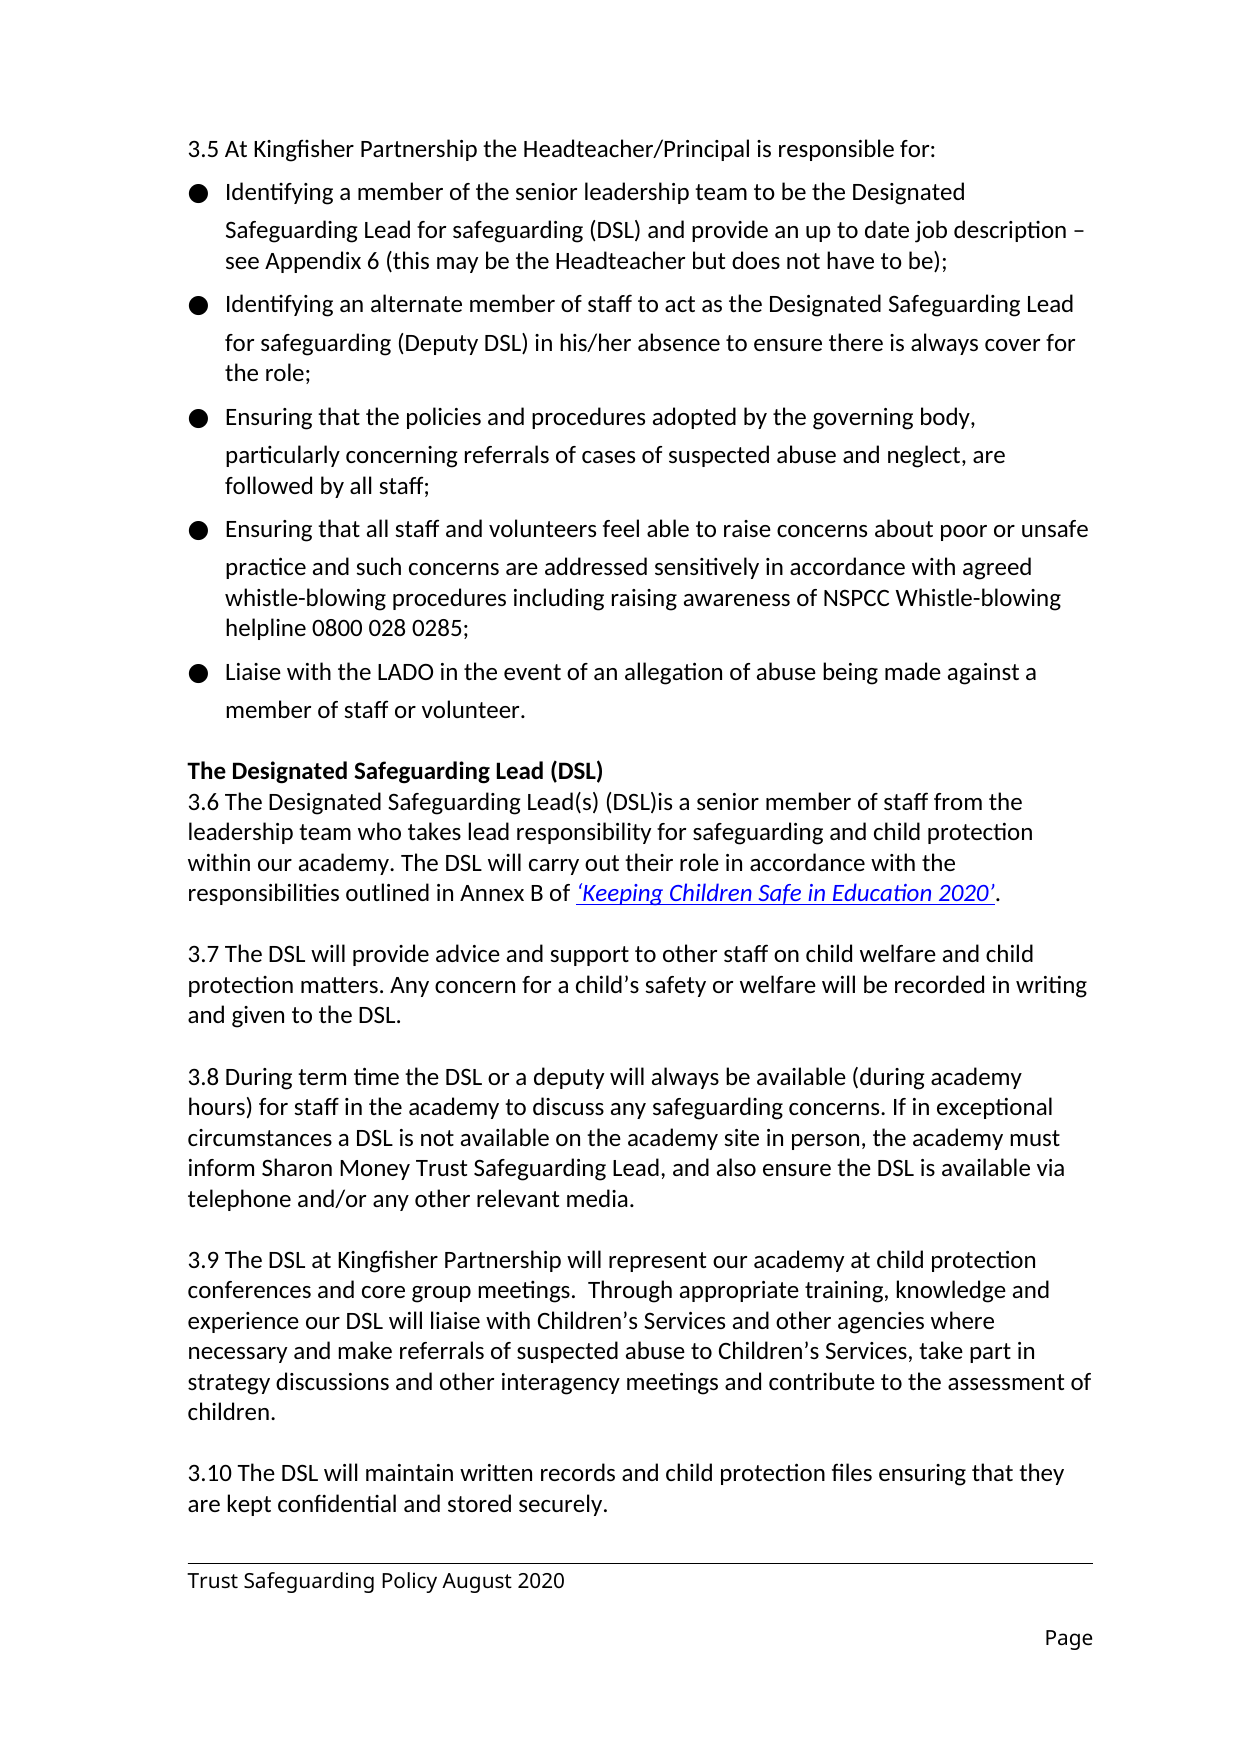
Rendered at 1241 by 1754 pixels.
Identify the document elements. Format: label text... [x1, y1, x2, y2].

text 3.9 The DSL at Kingfisher Partnership will represent our academy at child protection conferences and core group meetings. Through appropriate training, knowledge and experience our DSL will liaise with Children’s Services and other agencies where necessary and make referrals of suspected abuse to Children’s Services, take part in strategy discussions and other interagency meetings and contribute to the assessment of children. [187, 1244, 1093, 1427]
text 3.6 The Designated Safeguarding Lead(s) (DSL)is a senior member of staff from the leadership team who takes lead responsibility for safeguarding and child protection within our academy. The DSL will carry out their role in accordance with the responsibilities outlined in Annex B of ‘Keeping Children Safe in Education 2020’. [187, 786, 1093, 908]
list Liaise with the LADO in the event of an allegation of abuse being made against a member of staff or volunteer. [187, 643, 1093, 725]
list Identifying a member of the senior leadership team to be the Designated Safeguarding Lead for safeguarding (DSL) and provide an up to date job description – see Appendix 6 (this may be the Headteacher but does not have to be); [187, 163, 1093, 276]
text 3.10 The DSL will maintain written records and child protection files ensuring that they are kept confidential and stored securely. [187, 1457, 1093, 1518]
list Ensuring that all staff and volunteers feel able to raise concerns about poor or unsafe practice and such concerns are addressed sensitively in accordance with agreed whistle-blowing procedures including raising awareness of NSPCC Whistle-blowing helpline 0800 028 0285; [187, 500, 1093, 643]
text 3.7 The DSL will provide advice and support to other staff on child welfare and child protection matters. Any concern for a child’s safety or welfare will be recorded in writing and given to the DSL. [187, 938, 1093, 1030]
list Identifying an alternate member of staff to act as the Designated Safeguarding Lead for safeguarding (Deputy DSL) in his/her absence to ensure there is always cover for the role; [187, 276, 1093, 388]
text 3.8 During term time the DSL or a deputy will always be available (during academy hours) for staff in the academy to discuss any safeguarding concerns. If in exceptional circumstances a DSL is not available on the academy site in person, the academy must inform Sharon Money Trust Safeguarding Lead, and also ensure the DSL is available via telephone and/or any other relevant media. [187, 1061, 1093, 1213]
text 3.5 At Kingfisher Partnership the Headteacher/Principal is responsible for: [187, 133, 1093, 163]
list Ensuring that the policies and procedures adopted by the governing body, particularly concerning referrals of cases of suspected abuse and neglect, are followed by all staff; [187, 388, 1093, 500]
text The Designated Safeguarding Lead (DSL) [187, 755, 1093, 786]
